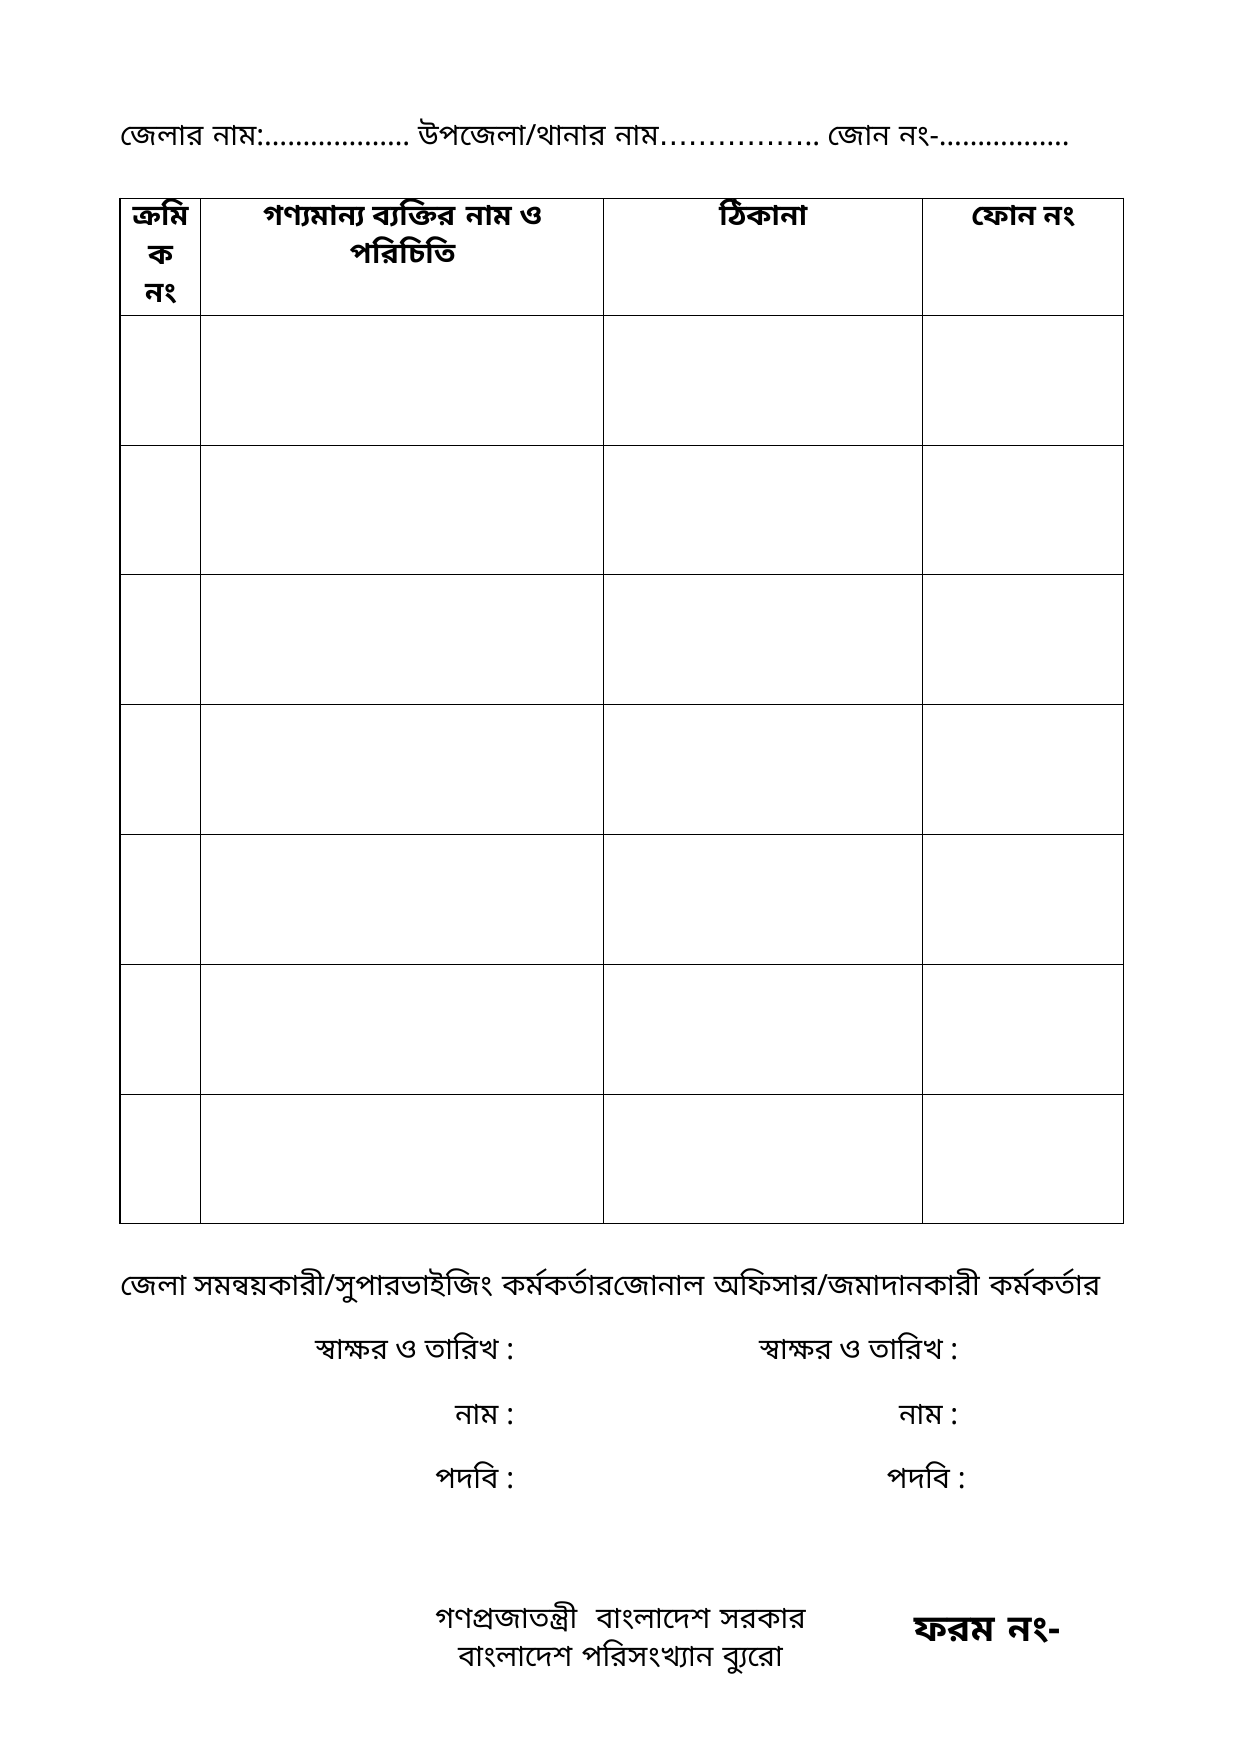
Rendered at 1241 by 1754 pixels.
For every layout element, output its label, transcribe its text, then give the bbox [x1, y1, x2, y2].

text স্বাক্ষর ও তারিখ : স্বাক্ষর ও তারিখ : [120, 1328, 1120, 1371]
table_cell [604, 705, 922, 834]
text নাম : নাম : [120, 1393, 1120, 1436]
table_cell [604, 835, 922, 964]
table_cell [923, 316, 1123, 444]
table_cell [121, 705, 200, 834]
table_cell [201, 316, 603, 444]
table_cell [923, 1095, 1123, 1223]
table_cell [604, 575, 922, 704]
table_cell [121, 446, 200, 574]
table_cell [604, 446, 922, 574]
table_cell [923, 965, 1123, 1093]
text গণপ্রজাতন্ত্রী বাংলাদেশ সরকার [120, 1601, 894, 1640]
table_cell [201, 575, 603, 704]
table_cell [201, 965, 603, 1093]
table_header ঠিকানা [604, 199, 922, 315]
table_header গণ্যমান্য ব্যক্তির নাম ও পরিচিতি [201, 199, 603, 315]
table_cell [923, 575, 1123, 704]
table_header ক্রমিক নং [121, 199, 200, 315]
table_cell [923, 446, 1123, 574]
table_cell [604, 316, 922, 444]
table_cell [201, 705, 603, 834]
text জেলা সমন্বয়কারী/সুপারভাইজিং কর্মকর্তার জোনাল অফিসার/জমাদানকারী কর্মকর্তার [120, 1264, 1120, 1307]
table_cell [923, 835, 1123, 964]
text বাংলাদেশ পরিসংখ্যান ব্যুরো [120, 1640, 1120, 1678]
table_cell [201, 446, 603, 574]
table_header ফোন নং [923, 199, 1123, 315]
table_cell [121, 575, 200, 704]
table_cell [604, 965, 922, 1093]
table_cell [121, 1095, 200, 1223]
text জেলার নাম:………….…… উপজেলা/থানার নাম…………….. জোন নং-………….…. [120, 115, 1120, 158]
table_cell [604, 1095, 922, 1223]
table_cell [201, 1095, 603, 1223]
table_cell [121, 316, 200, 444]
table_cell [201, 835, 603, 964]
table_cell [121, 965, 200, 1093]
table_cell [121, 835, 200, 964]
text পদবি : পদবি : [120, 1457, 1120, 1500]
table_cell [923, 705, 1123, 834]
